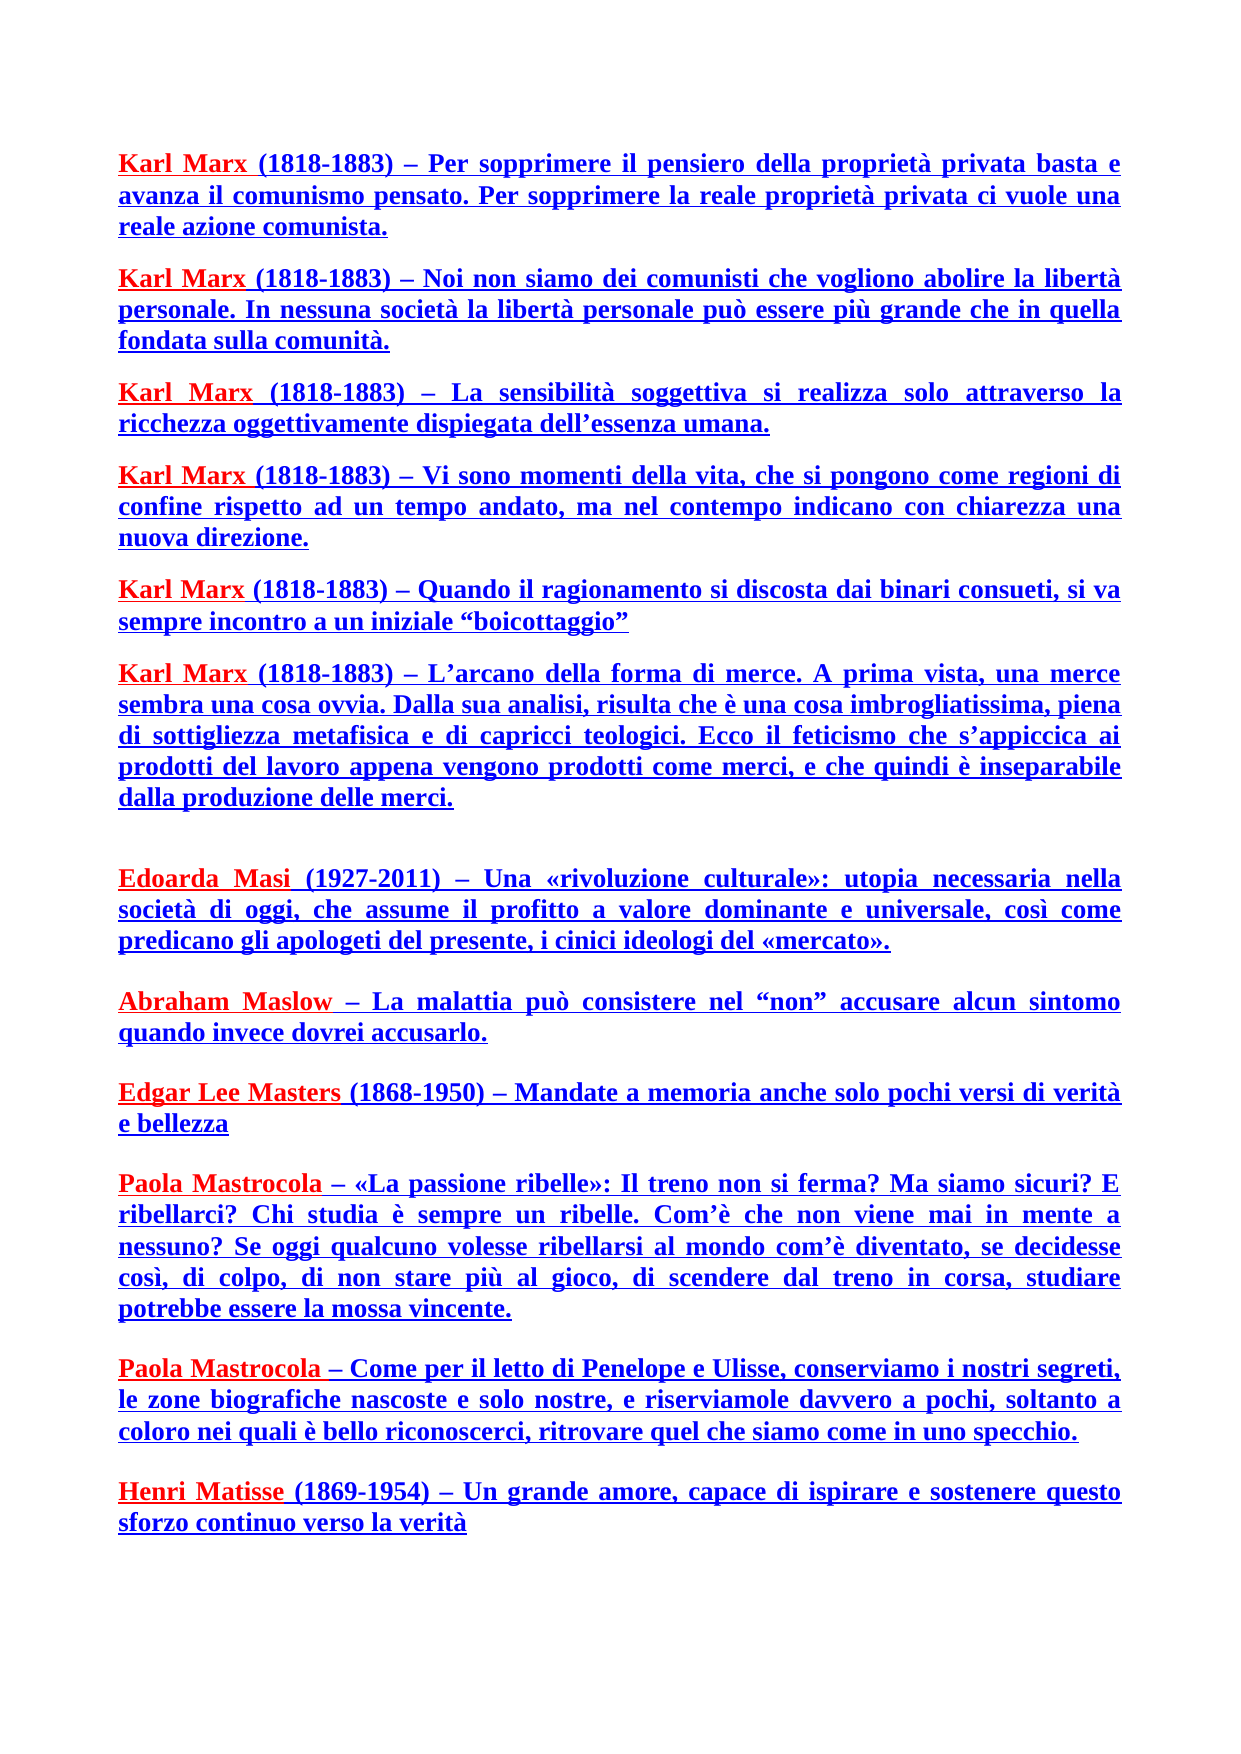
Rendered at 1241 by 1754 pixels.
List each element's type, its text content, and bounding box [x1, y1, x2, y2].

subtitle Henri Matisse (1869-1954) – Un grande amore, capace di ispirare e sostenere questo sforzo continuo verso la verità [118, 1504, 1122, 1537]
subtitle Paola Mastrocola – Come per il letto di Penelope e Ulisse, conserviamo i nostri segreti, le zone biografiche nascoste e solo nostre, e riserviamole davvero a pochi, soltanto a coloro nei quali è bello riconoscerci, ritrovare quel che siamo come in uno specchio. [118, 1412, 1122, 1446]
subtitle Edoarda Masi (1927-2011) – Una «rivoluzione culturale»: utopia necessaria nella società di oggi, che assume il profitto a valore dominante e universale, così come predicano gli apologeti del presente, i cinici ideologi del «mercato». [118, 891, 1122, 920]
subtitle Karl Marx (1818-1883) – Vi sono momenti della vita, che si pongono come regioni di confine rispetto ad un tempo andato, ma nel contempo indicano con chiarezza una nuova direzione. [118, 519, 1122, 553]
subtitle Abraham Maslow – La malattia può consistere nel “non” accusare alcun sintomo quando invece dovrei accusarlo. [118, 984, 1122, 1047]
subtitle Karl Marx (1818-1883) – L’arcano della forma di merce. A prima vista, una merce sembra una cosa ovvia. Dalla sua analisi, risulta che è una cosa imbrogliatissima, piena di sottigliezza metafisica e di capricci teologici. Ecco il feticismo che s’appiccica ai prodotti del lavoro appena vengono prodotti come merci, e che quindi è inseparabile dalla produzione delle merci. [118, 657, 1122, 715]
subtitle Edgar Lee Masters (1868-1950) – Mandate a memoria anche solo pochi versi di verità e bellezza [118, 1105, 1122, 1138]
subtitle Karl Marx (1818-1883) – Vi sono momenti della vita, che si pongono come regioni di confine rispetto ad un tempo andato, ma nel contempo indicano con chiarezza una nuova direzione. [118, 459, 1122, 518]
subtitle Karl Marx (1818-1883) – L’arcano della forma di merce. A prima vista, una merce sembra una cosa ovvia. Dalla sua analisi, risulta che è una cosa imbrogliatissima, piena di sottigliezza metafisica e di capricci teologici. Ecco il feticismo che s’appiccica ai prodotti del lavoro appena vengono prodotti come merci, e che quindi è inseparabile dalla produzione delle merci. [118, 716, 1122, 777]
subtitle Karl Marx (1818-1883) – La sensibilità soggettiva si realizza solo attraverso la ricchezza oggettivamente dispiegata dell’essenza umana. [118, 376, 1122, 403]
subtitle Edoarda Masi (1927-2011) – Una «rivoluzione culturale»: utopia necessaria nella società di oggi, che assume il profitto a valore dominante e universale, così come predicano gli apologeti del presente, i cinici ideologi del «mercato». [118, 922, 1122, 955]
subtitle Karl Marx (1818-1883) – La sensibilità soggettiva si realizza solo attraverso la ricchezza oggettivamente dispiegata dell’essenza umana. [118, 405, 1122, 438]
subtitle Paola Mastrocola – Come per il letto di Penelope e Ulisse, conserviamo i nostri segreti, le zone biografiche nascoste e solo nostre, e riserviamole davvero a pochi, soltanto a coloro nei quali è bello riconoscerci, ritrovare quel che siamo come in uno specchio. [118, 1352, 1122, 1411]
subtitle Karl Marx (1818-1883) – Noi non siamo dei comunisti che vogliono abolire la libertà personale. In nessuna società la libertà personale può essere più grande che in quella fondata sulla comunità. [118, 291, 1122, 320]
subtitle Henri Matisse (1869-1954) – Un grande amore, capace di ispirare e sostenere questo sforzo continuo verso la verità [118, 1475, 1122, 1502]
subtitle Edgar Lee Masters (1868-1950) – Mandate a memoria anche solo pochi versi di verità e bellezza [118, 1076, 1122, 1103]
subtitle Karl Marx (1818-1883) – Quando il ragionamento si discosta dai binari consueti, si va sempre incontro a un iniziale “boicottaggio” [118, 573, 1122, 636]
subtitle Karl Marx (1818-1883) – L’arcano della forma di merce. A prima vista, una merce sembra una cosa ovvia. Dalla sua analisi, risulta che è una cosa imbrogliatissima, piena di sottigliezza metafisica e di capricci teologici. Ecco il feticismo che s’appiccica ai prodotti del lavoro appena vengono prodotti come merci, e che quindi è inseparabile dalla produzione delle merci. [118, 779, 1122, 812]
subtitle Karl Marx (1818-1883) – Noi non siamo dei comunisti che vogliono abolire la libertà personale. In nessuna società la libertà personale può essere più grande che in quella fondata sulla comunità. [118, 322, 1122, 355]
subtitle Edoarda Masi (1927-2011) – Una «rivoluzione culturale»: utopia necessaria nella società di oggi, che assume il profitto a valore dominante e universale, così come predicano gli apologeti del presente, i cinici ideologi del «mercato». [118, 862, 1122, 889]
subtitle Paola Mastrocola – «La passione ribelle»: Il treno non si ferma? Ma siamo sicuri? E ribellarci? Chi studia è sempre un ribelle. Com’è che non viene mai in mente a nessuno? Se oggi qualcuno volesse ribellarsi al mondo com’è diventato, se decidesse così, di colpo, di non stare più al gioco, di scendere dal treno in corsa, studiare potrebbe essere la mossa vincente. [118, 1167, 1122, 1257]
text Karl Marx (1818-1883) – Per sopprimere il pensiero della proprietà privata basta e avanza il comunismo pensato. Per sopprimere la reale proprietà privata ci vuole una reale azione comunista. [118, 148, 1122, 241]
subtitle Karl Marx (1818-1883) – Noi non siamo dei comunisti che vogliono abolire la libertà personale. In nessuna società la libertà personale può essere più grande che in quella fondata sulla comunità. [118, 262, 1122, 289]
subtitle Paola Mastrocola – «La passione ribelle»: Il treno non si ferma? Ma siamo sicuri? E ribellarci? Chi studia è sempre un ribelle. Com’è che non viene mai in mente a nessuno? Se oggi qualcuno volesse ribellarsi al mondo com’è diventato, se decidesse così, di colpo, di non stare più al gioco, di scendere dal treno in corsa, studiare potrebbe essere la mossa vincente. [118, 1258, 1122, 1323]
